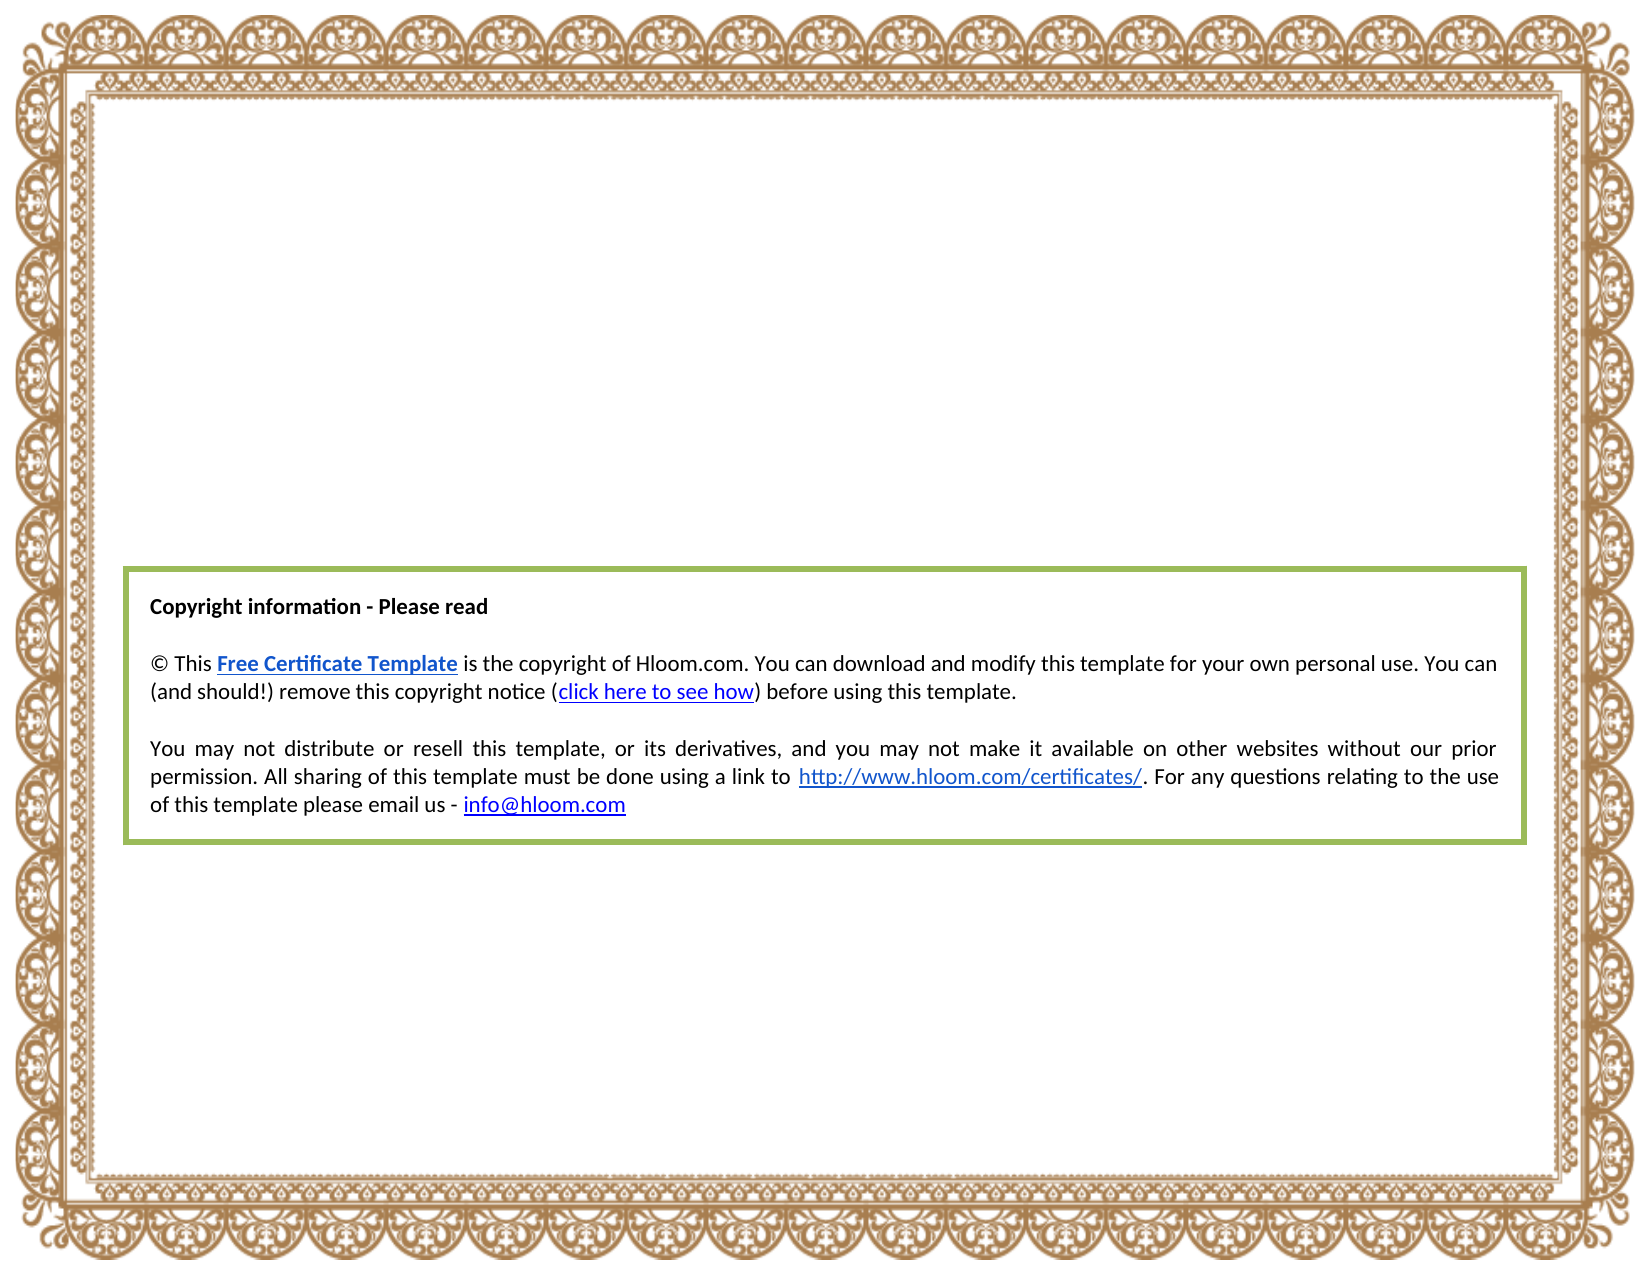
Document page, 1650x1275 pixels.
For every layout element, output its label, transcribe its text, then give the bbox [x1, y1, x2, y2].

text © This Free Certificate Template is the copyright of Hloom.com. You can download and modify this template for your own personal use. You can (and should!) remove this copyright notice (click here to see how) before using this template. [150, 649, 1500, 706]
text Copyright information - Please read [129, 572, 1521, 621]
picture [15, 15, 1635, 1260]
text You may not distribute or resell this template, or its derivatives, and you may not make it available on other websites without our prior permission. All sharing of this template must be done using a link to http://www.hloom.com/certificates/. For any questions relating to the use of this template please email us - info@hloom.com [129, 734, 1521, 839]
